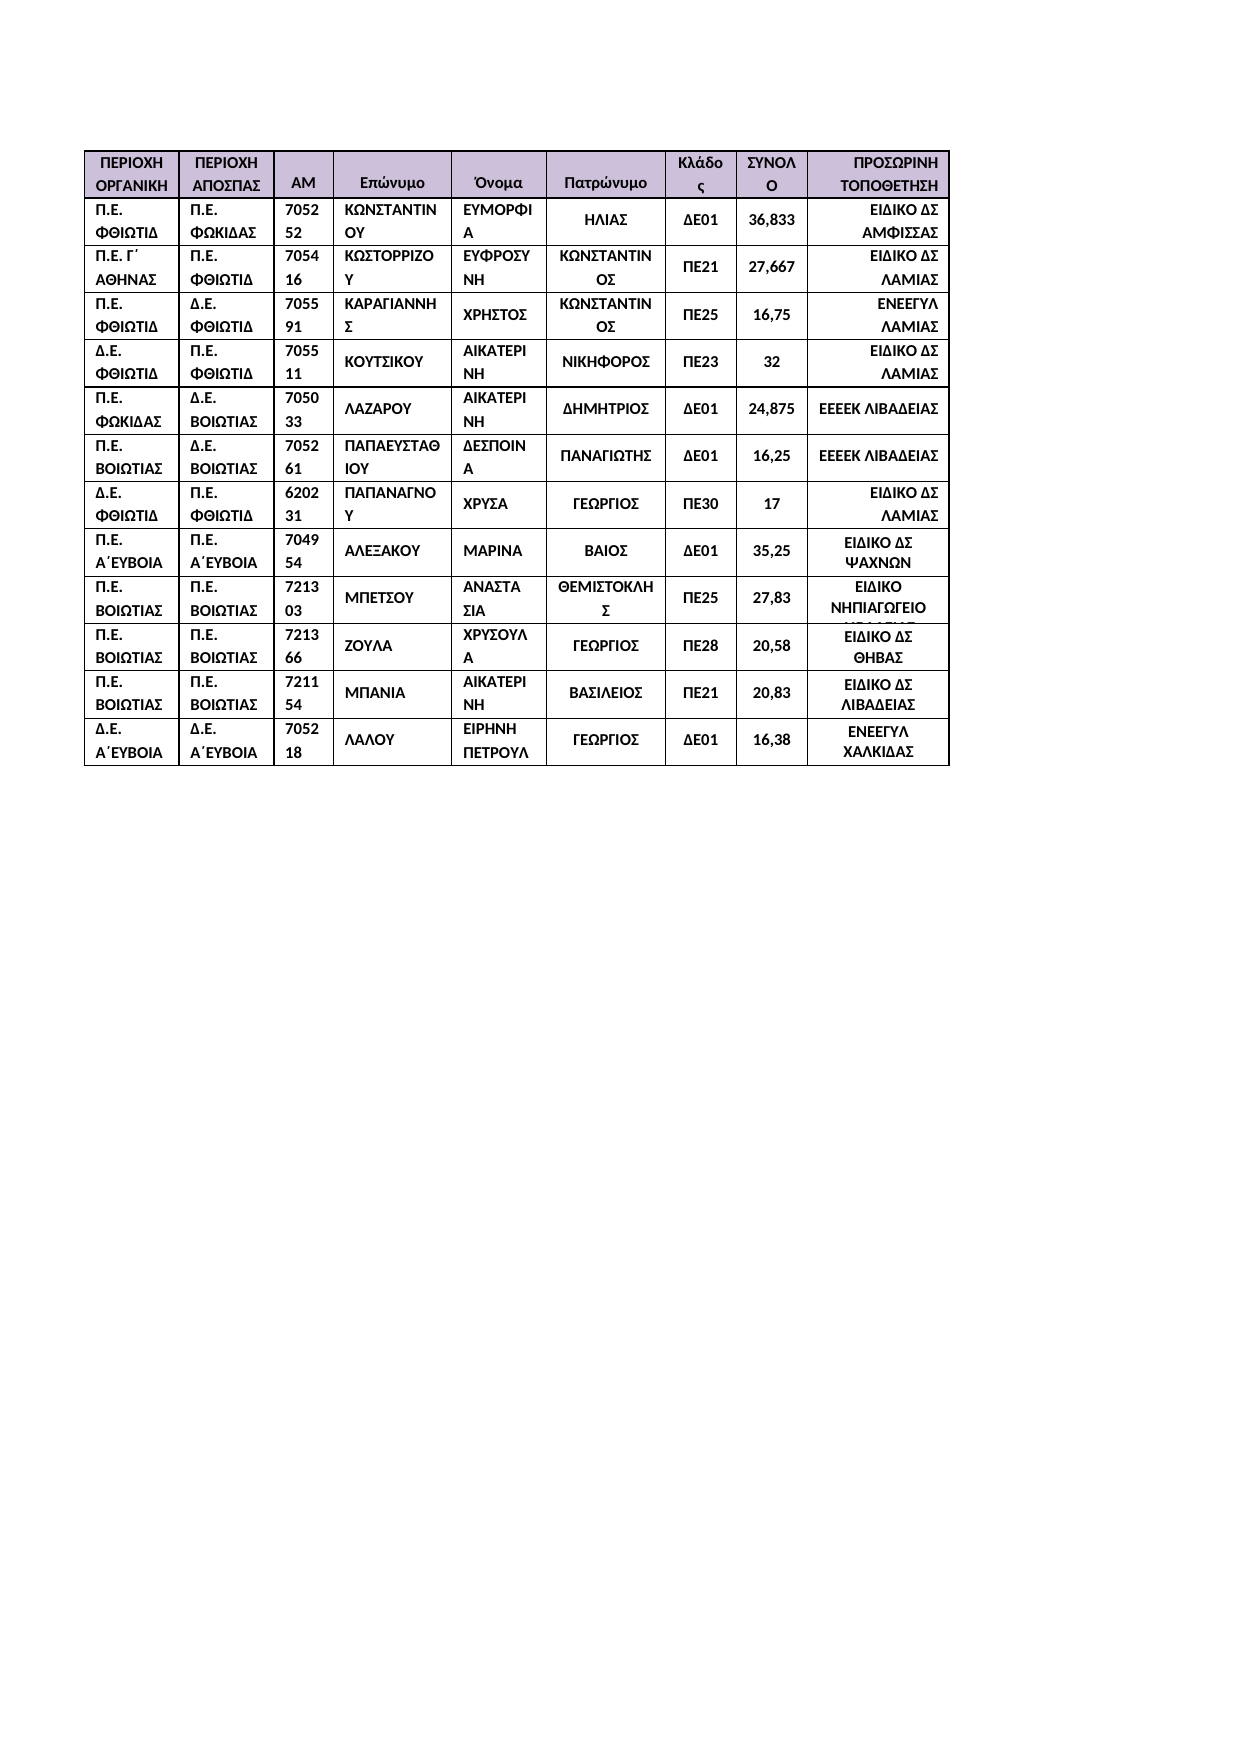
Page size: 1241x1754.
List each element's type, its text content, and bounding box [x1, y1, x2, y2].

table_cell Π.Ε. ΦΘΙΩΤΙΔΑΣ [180, 482, 273, 528]
table_cell 705261 [275, 435, 333, 481]
table_cell ΔΕΣΠΟΙΝΑ [452, 435, 546, 481]
table_cell ΜΠΕΤΣΟΥ [334, 577, 451, 623]
table_cell ΠΕ30 [666, 482, 736, 528]
table_cell Π.Ε. ΒΟΙΩΤΙΑΣ [85, 577, 178, 623]
table_header Πατρώνυμο [547, 152, 665, 197]
table_cell ΔΕ01 [666, 199, 736, 244]
table_cell ΓΕΩΡΓΙΟΣ [547, 719, 665, 765]
table_cell 36,833 [737, 199, 807, 244]
table_cell ΑΙΚΑΤΕΡΙΝΗ [452, 388, 546, 434]
table_cell ΛΑΖΑΡΟΥ [334, 388, 451, 434]
table_header ΠΕΡΙΟΧΗ ΟΡΓΑΝΙΚΗΣ [85, 152, 178, 197]
table_cell Δ.Ε. ΦΘΙΩΤΙΔΑΣ [180, 293, 273, 339]
table_cell 721303 [275, 577, 333, 623]
table_cell ΠΕ28 [666, 624, 736, 670]
table_cell Π.Ε. ΦΩΚΙΔΑΣ [180, 199, 273, 244]
table_cell 20,83 [737, 671, 807, 717]
table_cell ΠΕ25 [666, 293, 736, 339]
table_cell 705416 [275, 246, 333, 292]
table_cell ΕΙΔΙΚΟ ΔΣ ΨΑΧΝΩΝ [808, 529, 948, 576]
table_cell Δ.Ε. Α΄ΕΥΒΟΙΑΣ [85, 719, 178, 765]
table_cell ΕΕΕΕΚ ΛΙΒΑΔΕΙΑΣ [808, 435, 948, 481]
table_cell Π.Ε. ΦΩΚΙΔΑΣ [85, 388, 178, 434]
table_cell Π.Ε. ΒΟΙΩΤΙΑΣ [180, 624, 273, 670]
table_cell ΠΕ25 [666, 577, 736, 623]
table_cell Π.Ε. Α΄ΕΥΒΟΙΑΣ [85, 529, 178, 576]
table_cell ΒΑΣΙΛΕΙΟΣ [547, 671, 665, 717]
table_cell ΧΡΥΣΟΥΛΑ [452, 624, 546, 670]
table_cell Π.Ε. Γ΄ ΑΘΗΝΑΣ [85, 246, 178, 292]
table_cell Δ.Ε. ΒΟΙΩΤΙΑΣ [180, 435, 273, 481]
table_cell ΚΩΣΤΟΡΡΙΖΟΥ [334, 246, 451, 292]
table_cell Δ.Ε. ΦΘΙΩΤΙΔΑΣ [85, 482, 178, 528]
table_cell ΕΙΔΙΚΟ ΔΣ ΛΙΒΑΔΕΙΑΣ [808, 671, 948, 717]
table_header Επώνυμο [334, 152, 451, 197]
table_cell 705218 [275, 719, 333, 765]
table_cell ΛΑΛΟΥ [334, 719, 451, 765]
table_cell ΠΑΠΑΕΥΣΤΑΘΙΟΥ [334, 435, 451, 481]
table_cell Π.Ε. ΒΟΙΩΤΙΑΣ [85, 671, 178, 717]
table_cell 705252 [275, 199, 333, 244]
table_cell ΚΟΥΤΣΙΚΟΥ [334, 340, 451, 386]
table_header ΠΡΟΣΩΡΙΝΗ ΤΟΠΟΘΕΤΗΣΗ [808, 152, 948, 197]
table_cell ΠΕ21 [666, 671, 736, 717]
table_cell ΔΕ01 [666, 529, 736, 576]
table_cell ΓΕΩΡΓΙΟΣ [547, 482, 665, 528]
table_cell 705591 [275, 293, 333, 339]
table_cell 16,25 [737, 435, 807, 481]
table_cell 35,25 [737, 529, 807, 576]
table_cell Δ.Ε. Α΄ΕΥΒΟΙΑΣ [180, 719, 273, 765]
table_cell 705033 [275, 388, 333, 434]
table_cell 27,83 [737, 577, 807, 623]
table_cell ΔΕ01 [666, 388, 736, 434]
table_cell ΕΝΕΕΓΥΛ ΛΑΜΙΑΣ [808, 293, 948, 339]
table_cell Π.Ε. ΒΟΙΩΤΙΑΣ [85, 435, 178, 481]
table_cell ΕΙΔΙΚΟ ΔΣ ΛΑΜΙΑΣ [808, 246, 948, 292]
table_cell 20,58 [737, 624, 807, 670]
table_cell ΒΑΙΟΣ [547, 529, 665, 576]
table_cell Π.Ε. ΦΘΙΩΤΙΔΑΣ [180, 340, 273, 386]
table_cell ΑΙΚΑΤΕΡΙΝΗ [452, 340, 546, 386]
table_cell ΠΕ21 [666, 246, 736, 292]
table_cell ΕΝΕΕΓΥΛ ΧΑΛΚΙΔΑΣ [808, 719, 948, 765]
table_cell ΠΕ23 [666, 340, 736, 386]
table_cell 27,667 [737, 246, 807, 292]
table_cell 24,875 [737, 388, 807, 434]
table_cell Δ.Ε. ΦΘΙΩΤΙΔΑΣ [85, 340, 178, 386]
table_cell ΠΑΠΑΝΑΓΝΟΥ [334, 482, 451, 528]
table_cell 17 [737, 482, 807, 528]
table_cell ΖΟΥΛΑ [334, 624, 451, 670]
table_header ΑΜ [275, 152, 333, 197]
table_cell 16,38 [737, 719, 807, 765]
table_cell ΚΩΝΣΤΑΝΤΙΝΟΣ [547, 293, 665, 339]
table_cell ΔΗΜΗΤΡΙΟΣ [547, 388, 665, 434]
table_cell 16,75 [737, 293, 807, 339]
table_cell ΕΙΔΙΚΟ ΔΣ ΛΑΜΙΑΣ [808, 482, 948, 528]
table_cell 620231 [275, 482, 333, 528]
table_cell ΜΠΑΝΙΑ [334, 671, 451, 717]
table_cell ΕΙΔΙΚΟ ΝΗΠΙΑΓΩΓΕΙΟ ΛΙΒΑΔΕΙΑΣ [808, 577, 948, 623]
table_cell 721154 [275, 671, 333, 717]
table_cell Π.Ε. Α΄ΕΥΒΟΙΑΣ [180, 529, 273, 576]
table_cell ΕΥΦΡΟΣΥΝΗ [452, 246, 546, 292]
table_header Κλάδος [666, 152, 736, 197]
table_cell ΚΑΡΑΓΙΑΝΝΗΣ [334, 293, 451, 339]
table_cell ΕΥΜΟΡΦΙΑ [452, 199, 546, 244]
table_cell Δ.Ε. ΒΟΙΩΤΙΑΣ [180, 388, 273, 434]
table_header Όνομα [452, 152, 546, 197]
table_cell ΧΡΗΣΤΟΣ [452, 293, 546, 339]
table_cell Π.Ε. ΒΟΙΩΤΙΑΣ [180, 671, 273, 717]
table_cell ΔΕ01 [666, 435, 736, 481]
table_cell ΘΕΜΙΣΤΟΚΛΗΣ [547, 577, 665, 623]
table_cell ΕΕΕΕΚ ΛΙΒΑΔΕΙΑΣ [808, 388, 948, 434]
table_cell ΗΛΙΑΣ [547, 199, 665, 244]
table_cell Π.Ε. ΦΘΙΩΤΙΔΑΣ [85, 293, 178, 339]
table_cell ΠΑΝΑΓΙΩΤΗΣ [547, 435, 665, 481]
table_header ΣΥΝΟΛΟ ΜΟΡΙΩΝ ΚΑΤΗΓΟΡΙΑ [737, 152, 807, 197]
table_cell ΑΛΕΞΑΚΟΥ [334, 529, 451, 576]
table_cell Π.Ε. ΒΟΙΩΤΙΑΣ [180, 577, 273, 623]
table_cell ΓΕΩΡΓΙΟΣ [547, 624, 665, 670]
table_cell ΧΡΥΣΑ [452, 482, 546, 528]
table_header ΠΕΡΙΟΧΗ ΑΠΟΣΠΑΣΗΣ [180, 152, 273, 197]
table_cell 721366 [275, 624, 333, 670]
table_cell Π.Ε. ΦΘΙΩΤΙΔΑΣ [180, 246, 273, 292]
table_cell ΑΝΑΣΤΑΣΙΑ [452, 577, 546, 623]
table_cell Π.Ε. ΦΘΙΩΤΙΔΑΣ [85, 199, 178, 244]
table_cell ΕΙΔΙΚΟ ΔΣ ΛΑΜΙΑΣ [808, 340, 948, 386]
table_cell Π.Ε. ΒΟΙΩΤΙΑΣ [85, 624, 178, 670]
table_cell 32 [737, 340, 807, 386]
table_cell ΔΕ01 [666, 719, 736, 765]
table_cell ΑΙΚΑΤΕΡΙΝΗ [452, 671, 546, 717]
table_cell ΚΩΝΣΤΑΝΤΙΝΟΣ [547, 246, 665, 292]
table_cell ΕΙΔΙΚΟ ΔΣ ΘΗΒΑΣ [808, 624, 948, 670]
table_cell ΕΙΡΗΝΗ ΠΕΤΡΟΥΛΑ [452, 719, 546, 765]
table_cell 704954 [275, 529, 333, 576]
table_cell ΝΙΚΗΦΟΡΟΣ [547, 340, 665, 386]
table_cell ΕΙΔΙΚΟ ΔΣ ΑΜΦΙΣΣΑΣ [808, 199, 948, 244]
table_cell ΜΑΡΙΝΑ [452, 529, 546, 576]
table_cell 705511 [275, 340, 333, 386]
table_cell ΚΩΝΣΤΑΝΤΙΝΟΥ [334, 199, 451, 244]
